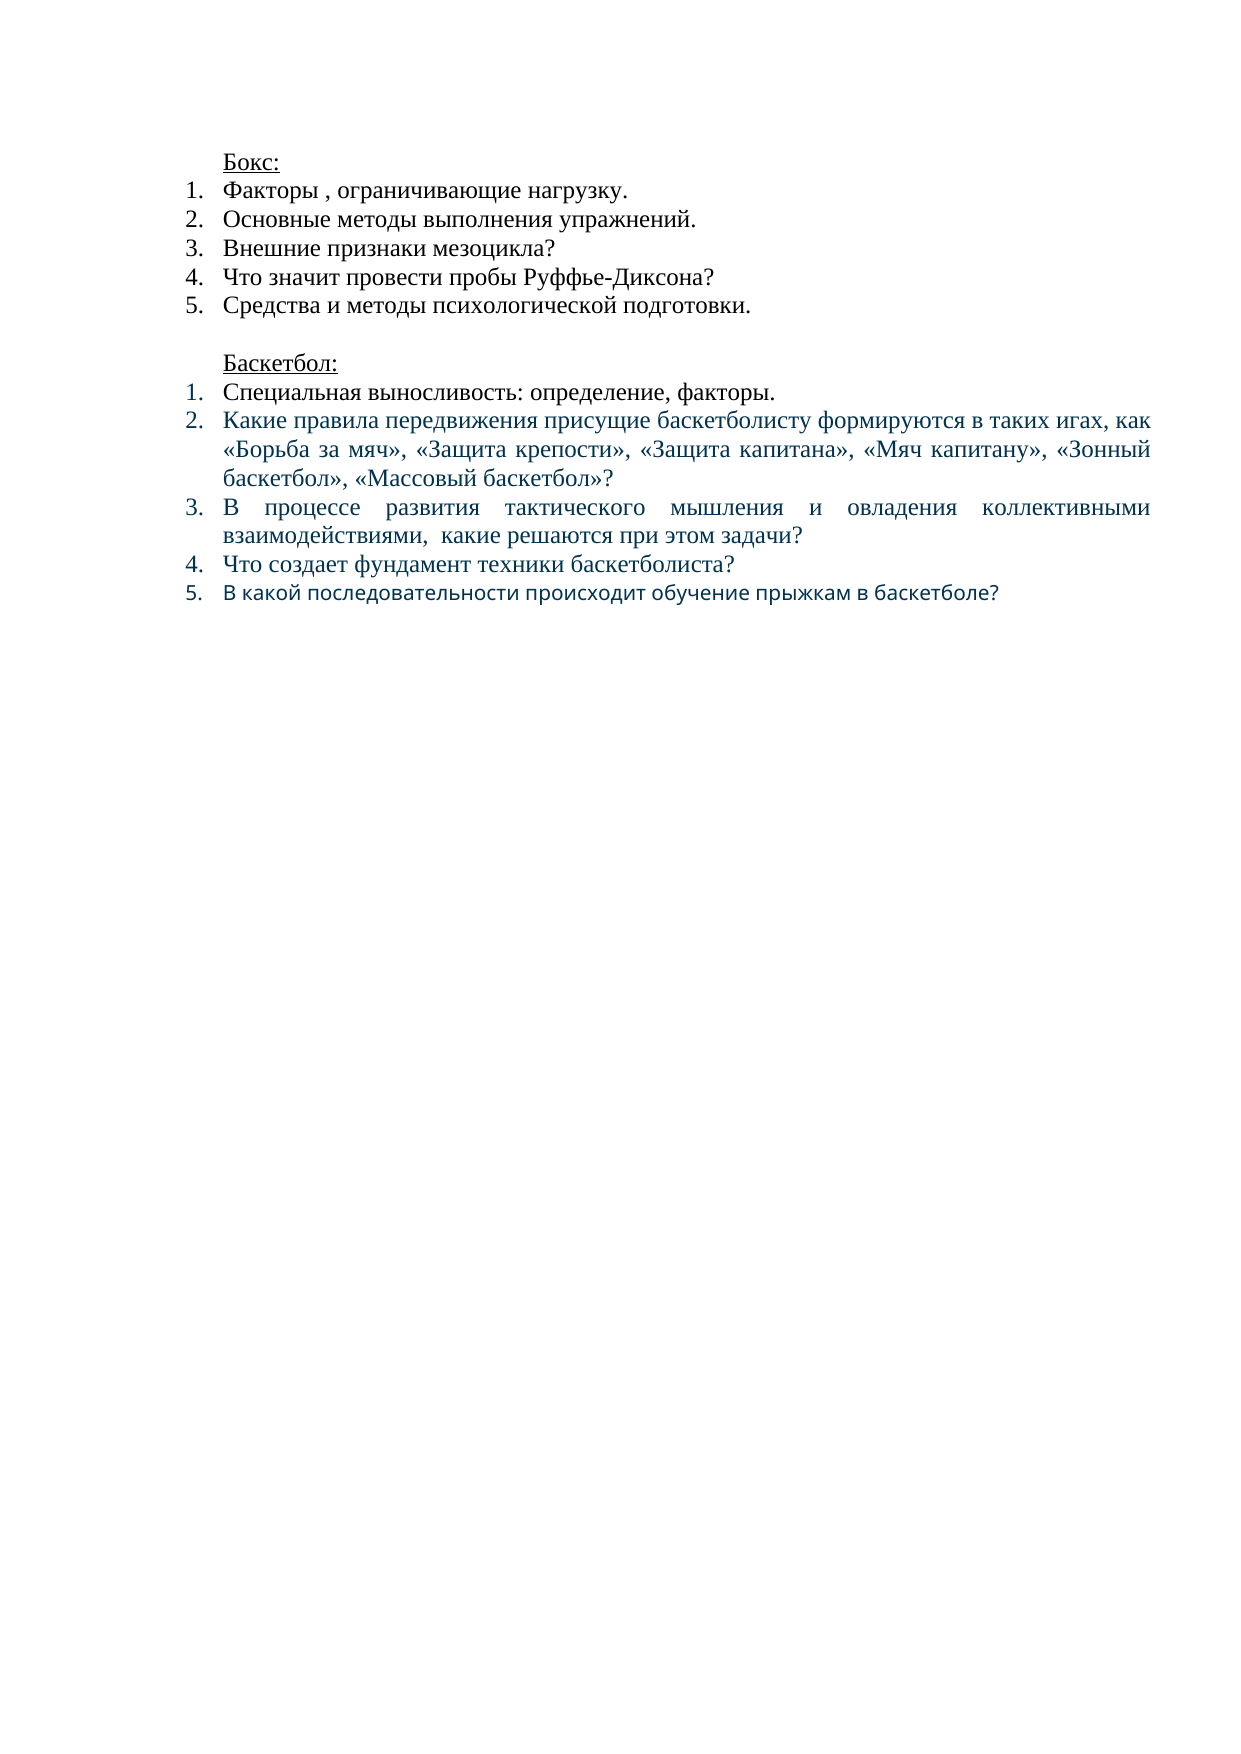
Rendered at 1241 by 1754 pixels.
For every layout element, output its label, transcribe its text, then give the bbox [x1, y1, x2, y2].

list Средства и методы психологической подготовки. [185, 291, 1152, 319]
list Что создает фундамент техники баскетболиста? [185, 549, 1152, 578]
list Что значит провести пробы Руффье-Диксона? [185, 262, 1152, 291]
list Какие правила передвижения присущие баскетболисту формируются в таких игах, как «Борьба за мяч», «Защита крепости», «Защита капитана», «Мяч капитану», «Зонный баскетбол», «Массовый баскетбол»? [185, 406, 1152, 492]
list Внешние признаки мезоцикла? [185, 233, 1152, 262]
list Основные методы выполнения упражнений. [185, 204, 1152, 233]
list В процессе развития тактического мышления и овладения коллективными взаимодействиями, какие решаются при этом задачи? [185, 492, 1152, 549]
list Факторы , ограничивающие нагрузку. [185, 176, 1152, 204]
list В какой последовательности происходит обучение прыжкам в баскетболе? [185, 578, 1152, 607]
list Баскетбол: [223, 348, 1152, 377]
list Бокс: [223, 147, 1152, 176]
list Специальная выносливость: определение, факторы. [185, 377, 1152, 406]
